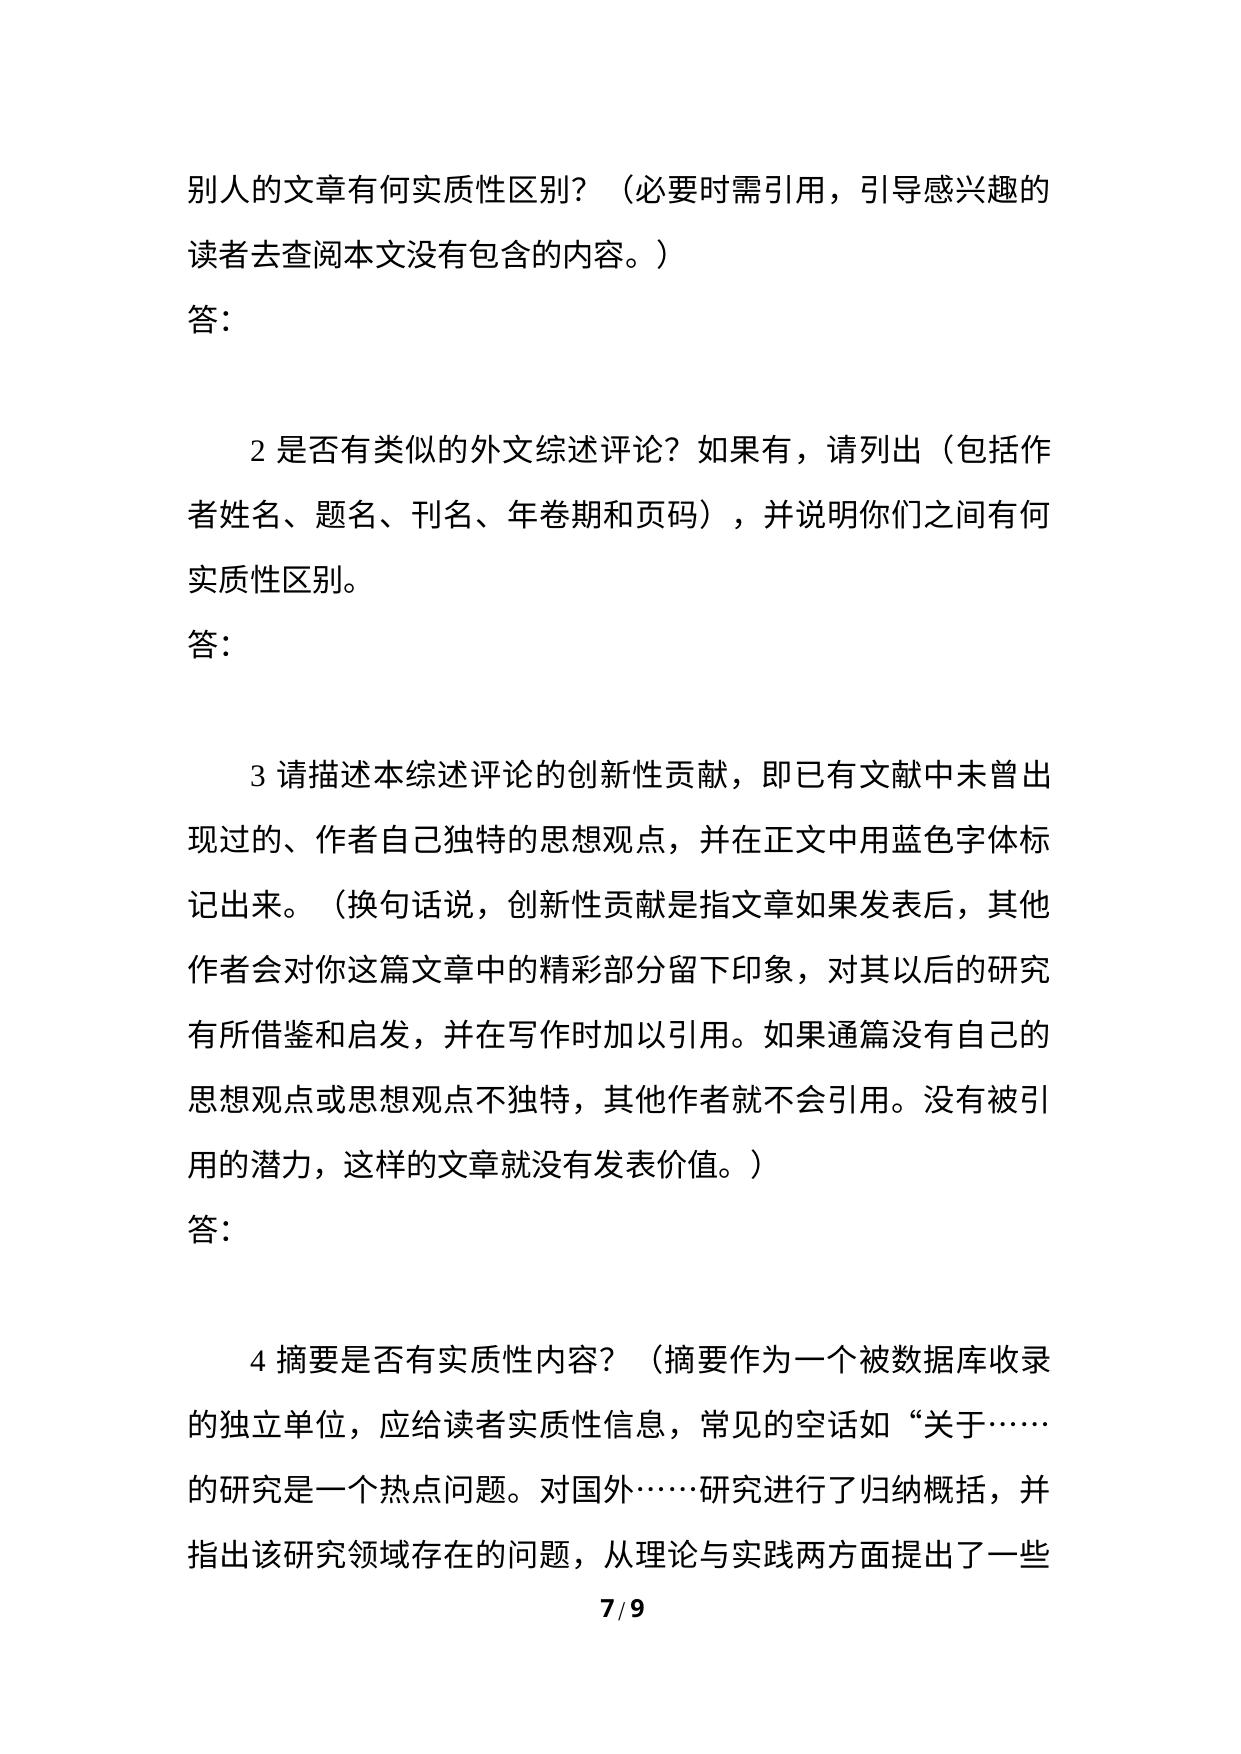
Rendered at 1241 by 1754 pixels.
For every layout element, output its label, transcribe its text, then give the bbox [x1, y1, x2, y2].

text 2 是否有类似的外文综述评论？如果有，请列出（包括作者姓名、题名、刊名、年卷期和页码），并说明你们之间有何实质性区别。 [187, 416, 1053, 611]
text 答： [187, 1196, 1053, 1261]
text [187, 1326, 1053, 1586]
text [187, 156, 1053, 286]
text 答： [187, 286, 1053, 351]
text 3 请描述本综述评论的创新性贡献，即已有文献中未曾出现过的、作者自己独特的思想观点，并在正文中用蓝色字体标记出来。（换句话说，创新性贡献是指文章如果发表后，其他作者会对你这篇文章中的精彩部分留下印象，对其以后的研究有所借鉴和启发，并在写作时加以引用。如果通篇没有自己的思想观点或思想观点不独特，其他作者就不会引用。没有被引用的潜力，这样的文章就没有发表价值。） [187, 741, 1053, 1196]
text 答： [187, 611, 1053, 676]
